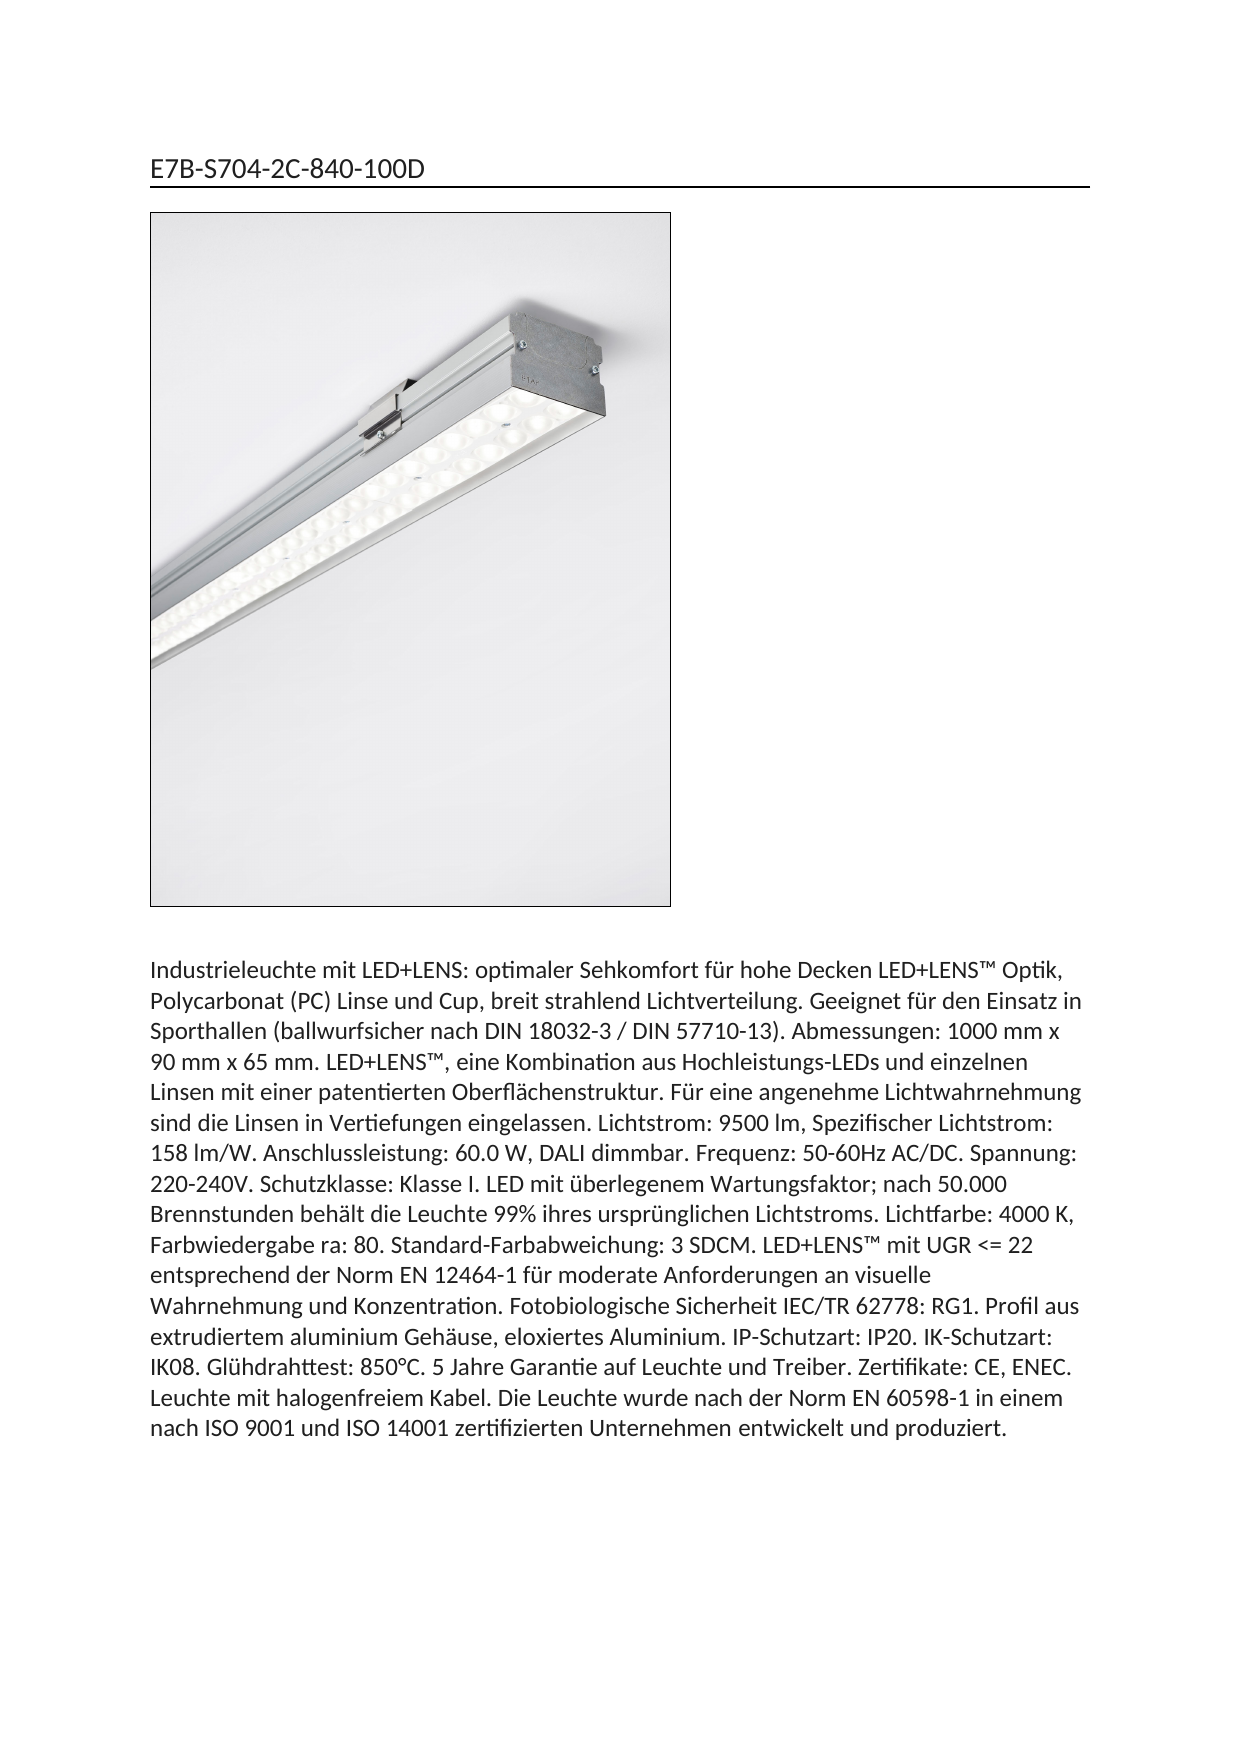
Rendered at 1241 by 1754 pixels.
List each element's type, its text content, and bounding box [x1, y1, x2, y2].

picture [151, 213, 670, 906]
text E7B-S704-2C-840-100D [150, 150, 1090, 186]
text Industrieleuchte mit LED+LENS: optimaler Sehkomfort für hohe Decken LED+LENS™ Optik, Polycarbonat (PC) Linse und Cup, breit strahlend Lichtverteilung. Geeignet für den Einsatz in Sporthallen (ballwurfsicher nach DIN 18032-3 / DIN 57710-13). Abmessungen: 1000 mm x 90 mm x 65 mm. LED+LENS™, eine Kombination aus Hochleistungs-LEDs und einzelnen Linsen mit einer patentierten Oberflächenstruktur. Für eine angenehme Lichtwahrnehmung sind die Linsen in Vertiefungen eingelassen. Lichtstrom: 9500 lm, Spezifischer Lichtstrom: 158 lm/W. Anschlussleistung: 60.0 W, DALI dimmbar. Frequenz: 50-60Hz AC/DC. Spannung: 220-240V. Schutzklasse: Klasse I. LED mit überlegenem Wartungsfaktor; nach 50.000 Brennstunden behält die Leuchte 99% ihres ursprünglichen Lichtstroms. Lichtfarbe: 4000 K, Farbwiedergabe ra: 80. Standard-Farbabweichung: 3 SDCM. LED+LENS™ mit UGR <= 22 entsprechend der Norm EN 12464-1 für moderate Anforderungen an visuelle Wahrnehmung und Konzentration. Fotobiologische Sicherheit IEC/TR 62778: RG1. Profil aus extrudiertem aluminium Gehäuse, eloxiertes Aluminium. IP-Schutzart: IP20. IK-Schutzart: IK08. Glühdrahttest: 850°C. 5 Jahre Garantie auf Leuchte und Treiber. Zertifikate: CE, ENEC. Leuchte mit halogenfreiem Kabel. Die Leuchte wurde nach der Norm EN 60598-1 in einem nach ISO 9001 und ISO 14001 zertifizierten Unternehmen entwickelt und produziert. [150, 954, 1090, 1443]
